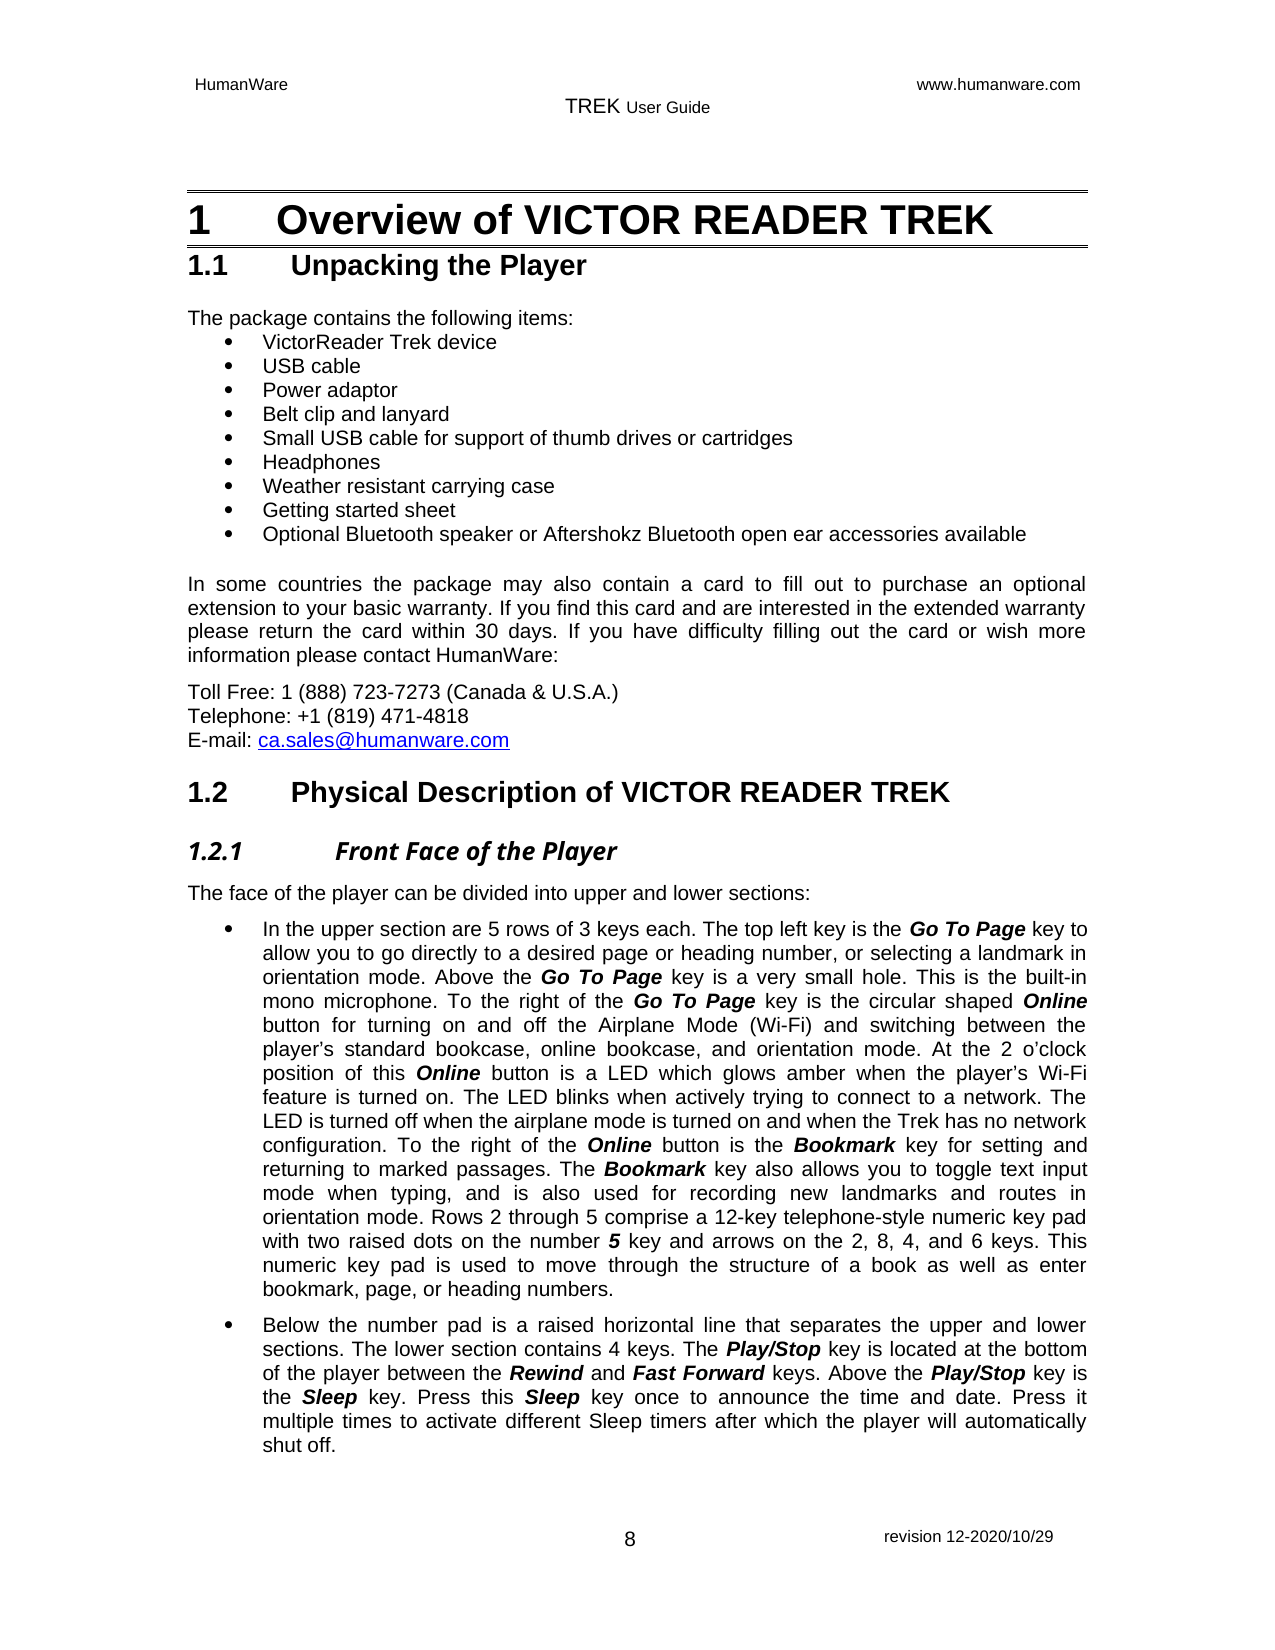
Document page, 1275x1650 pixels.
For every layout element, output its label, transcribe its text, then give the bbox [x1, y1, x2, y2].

text Toll Free: 1 (888) 723-7273 (Canada & U.S.A.) [187, 680, 1088, 704]
text The package contains the following items: [187, 306, 1088, 330]
list Weather resistant carrying case [225, 474, 1088, 498]
subtitle Physical Description of VICTOR READER TREK [187, 776, 1088, 809]
text The face of the player can be divided into upper and lower sections: [187, 881, 1088, 904]
list Below the number pad is a raised horizontal line that separates the upper and lower sections. The lower section contains 4 keys. The Play/Stop key is located at the bottom of the player between the Rewind and Fast Forward keys. Above the Play/Stop key is the Sleep key. Press this Sleep key once to announce the time and date. Press it multiple times to activate different Sleep timers after which the player will automatically shut off. [225, 1313, 1088, 1457]
text In some countries the package may also contain a card to fill out to purchase an optional extension to your basic warranty. If you find this card and are interested in the extended warranty please return the card within 30 days. If you have difficulty filling out the card or wish more information please contact HumanWare: [187, 571, 1088, 667]
list Getting started sheet [225, 498, 1088, 522]
text Telephone: +1 (819) 471-4818 [187, 704, 1088, 728]
subtitle Unpacking the Player [187, 248, 1088, 282]
subtitle Overview of VICTOR READER TREK [187, 193, 1088, 245]
list Belt clip and lanyard [225, 402, 1088, 426]
list Power adaptor [225, 378, 1088, 402]
list Optional Bluetooth speaker or Aftershokz Bluetooth open ear accessories available [225, 522, 1088, 546]
list Small USB cable for support of thumb drives or cartridges [225, 426, 1088, 450]
list In the upper section are 5 rows of 3 keys each. The top left key is the Go To Page key to allow you to go directly to a desired page or heading number, or selecting a landmark in orientation mode. Above the Go To Page key is a very small hole. This is the built-in mono microphone. To the right of the Go To Page key is the circular shaped Online button for turning on and off the Airplane Mode (Wi-Fi) and switching between the player’s standard bookcase, online bookcase, and orientation mode. At the 2 o’clock position of this Online button is a LED which glows amber when the player’s Wi-Fi feature is turned on. The LED blinks when actively trying to connect to a network. The LED is turned off when the airplane mode is turned on and when the Trek has no network configuration. To the right of the Online button is the Bookmark key for setting and returning to marked passages. The Bookmark key also allows you to toggle text input mode when typing, and is also used for recording new landmarks and routes in orientation mode. Rows 2 through 5 comprise a 12-key telephone-style numeric key pad with two raised dots on the number 5 key and arrows on the 2, 8, 4, and 6 keys. This numeric key pad is used to move through the structure of a book as well as enter bookmark, page, or heading numbers. [225, 917, 1088, 1301]
text E-mail: ca.sales@humanware.com [187, 728, 1088, 752]
list VictorReader Trek device [225, 330, 1088, 354]
list Headphones [225, 450, 1088, 474]
list USB cable [225, 354, 1088, 378]
subtitle Front Face of the Player [187, 834, 1088, 868]
